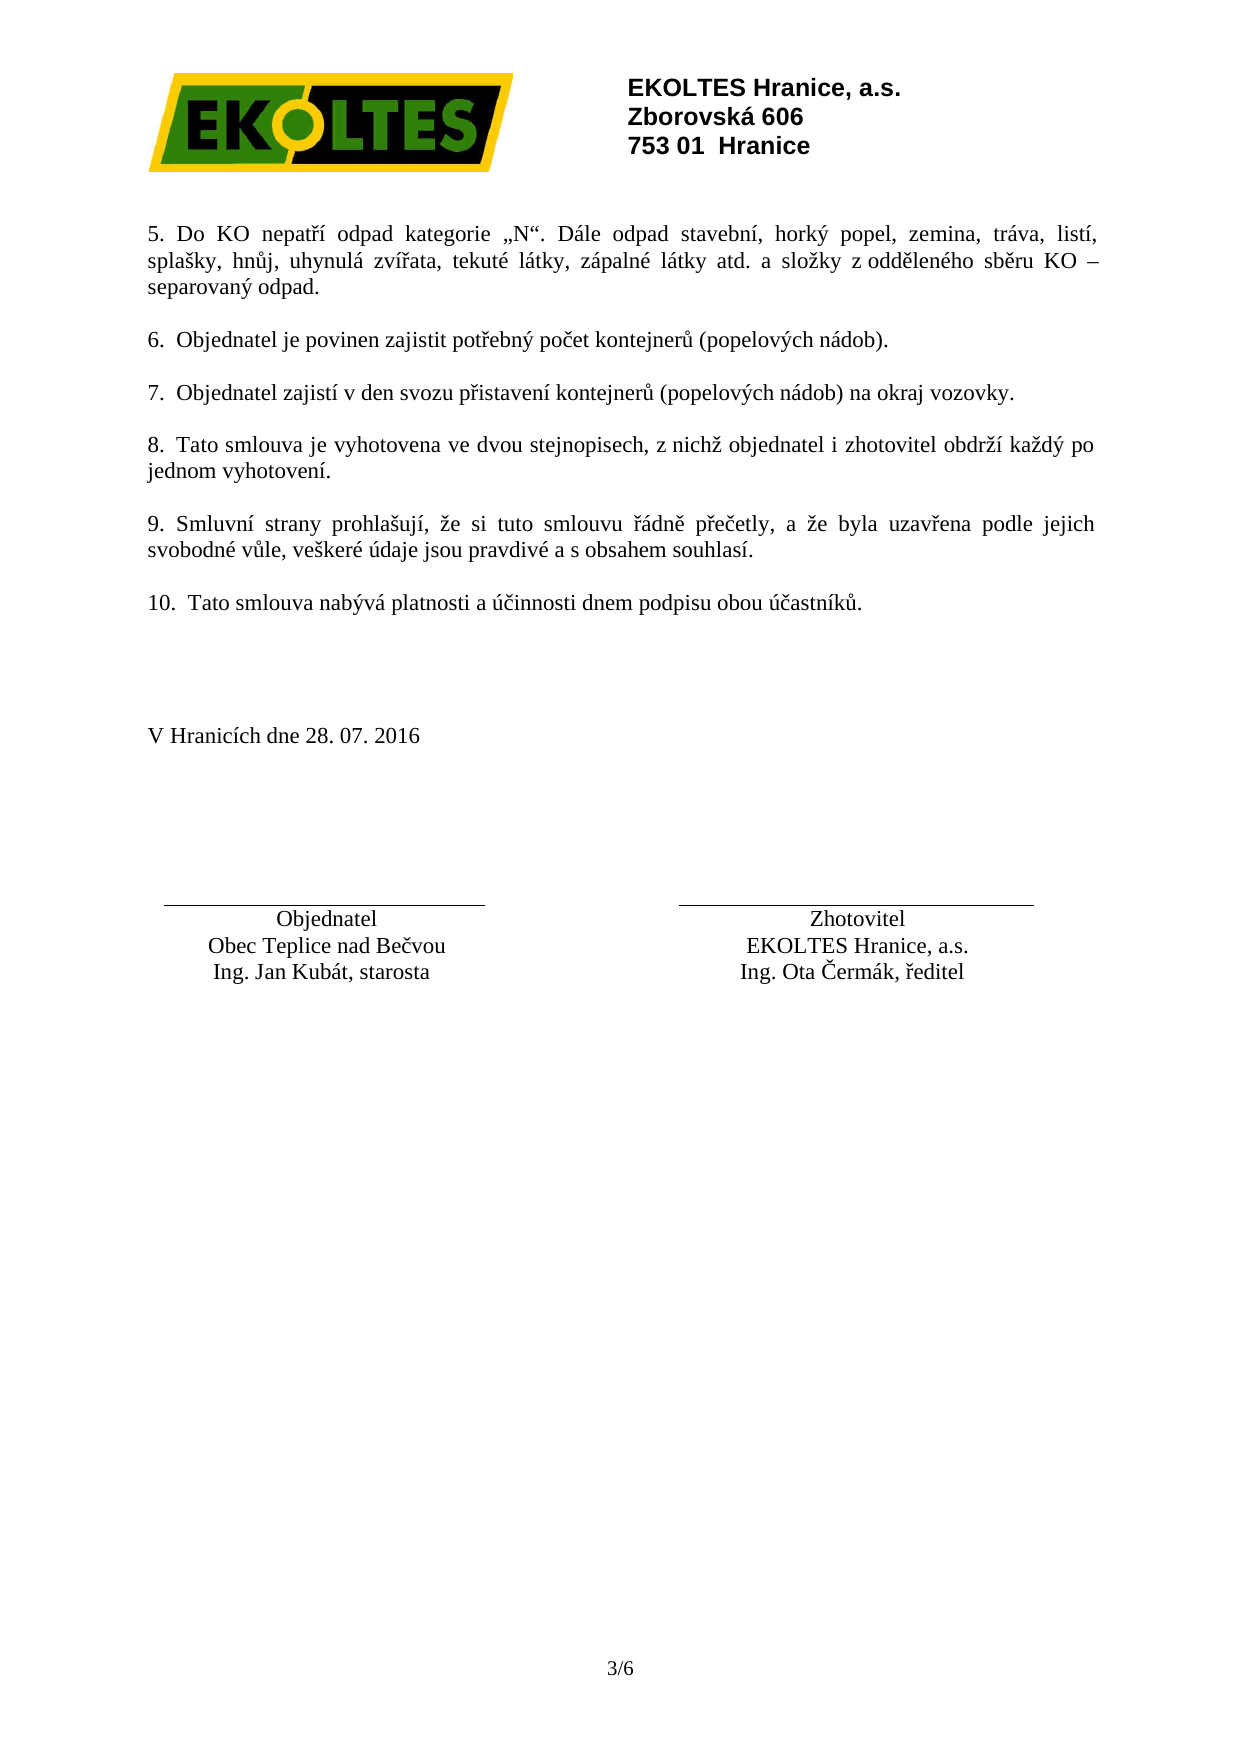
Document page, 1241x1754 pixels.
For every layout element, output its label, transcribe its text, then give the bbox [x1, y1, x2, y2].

text 9. Smluvní strany prohlašují, že si tuto smlouvu řádně přečetly, a že byla uzavřena podle jejich svobodné vůle, veškeré údaje jsou pravdivé a s obsahem souhlasí. [147, 511, 1099, 563]
text 5. Do KO nepatří odpad kategorie „N“. Dále odpad stavební, horký popel, zemina, tráva, listí, splašky, hnůj, uhynulá zvířata, tekuté látky, zápalné látky atd. a složky z odděleného sběru KO – separovaný odpad. [147, 220, 1099, 299]
text 8. Tato smlouva je vyhotovena ve dvou stejnopisech, z nichž objednatel i zhotovitel obdrží každý po jednom vyhotovení. [147, 432, 1099, 484]
text Objednatel Zhotovitel [271, 906, 911, 932]
text 6. Objednatel je povinen zajistit potřebný počet kontejnerů (popelových nádob). [147, 326, 894, 352]
text V Hranicích dne 28. 07. 2016 [147, 721, 425, 747]
text 10. Tato smlouva nabývá platnosti a účinnosti dnem podpisu obou účastníků. [147, 589, 867, 616]
picture [147, 73, 514, 172]
text 7. Objednatel zajistí v den svozu přistavení kontejnerů (popelových nádob) na okraj vozovky. [147, 378, 1018, 405]
text Obec Teplice nad Bečvou EKOLTES Hranice, a.s. Ing. Jan Kubát, starosta Ing. Ota Čermák, ředitel [204, 932, 973, 985]
